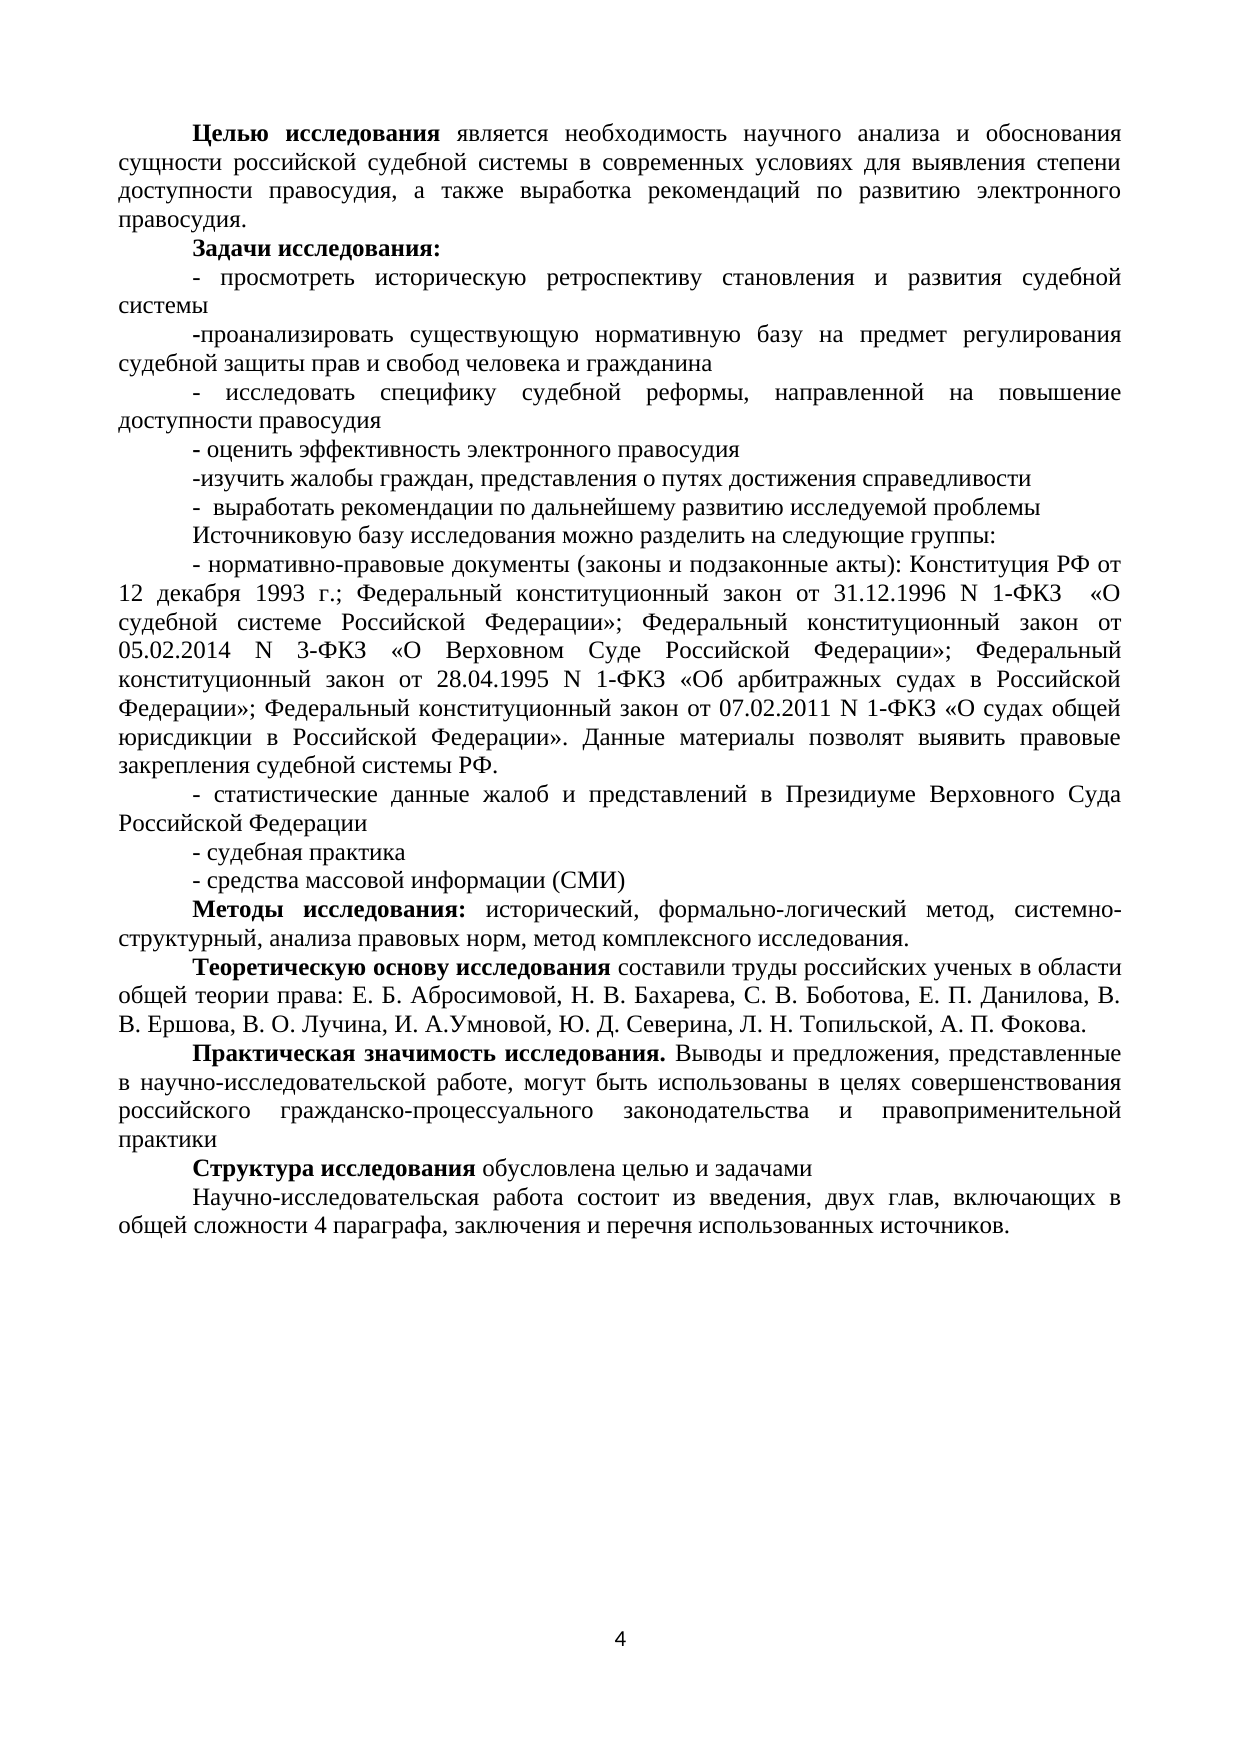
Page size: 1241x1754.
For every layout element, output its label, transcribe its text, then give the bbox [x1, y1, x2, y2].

text - статистические данные жалоб и представлений в Президиуме Верховного Суда Российской Федерации [118, 779, 1122, 837]
text - средства массовой информации (СМИ) [118, 866, 1122, 894]
text - нормативно-правовые документы (законы и подзаконные акты): Конституция РФ от 12 декабря 1993 г.; Федеральный конституционный закон от 31.12.1996 N 1-ФКЗ «О судебной системе Российской Федерации»; Федеральный конституционный закон от 05.02.2014 N 3-ФКЗ «О Верховном Суде Российской Федерации»; Федеральный конституционный закон от 28.04.1995 N 1-ФКЗ «Об арбитражных судах в Российской Федерации»; Федеральный конституционный закон от 07.02.2011 N 1-ФКЗ «О судах общей юрисдикции в Российской Федерации». Данные материалы позволят выявить правовые закрепления судебной системы РФ. [118, 549, 1122, 779]
text Научно-исследовательская работа состоит из введения, двух глав, включающих в общей сложности 4 параграфа, заключения и перечня использованных источников. [118, 1182, 1122, 1239]
text Целью исследования является необходимость научного анализа и обоснования сущности российской судебной системы в современных условиях для выявления степени доступности правосудия, а также выработка рекомендаций по развитию электронного правосудия. [118, 118, 1122, 233]
text - просмотреть историческую ретроспективу становления и развития судебной системы [118, 262, 1122, 319]
text -проанализировать существующую нормативную базу на предмет регулирования судебной защиты прав и свобод человека и гражданина [118, 319, 1122, 377]
text Структура исследования обусловлена целью и задачами [118, 1153, 1122, 1182]
text -изучить жалобы граждан, представления о путях достижения справедливости [118, 463, 1122, 492]
text Практическая значимость исследования. Выводы и предложения, представленные в научно-исследовательской работе, могут быть использованы в целях совершенствования российского гражданско-процессуального законодательства и правоприменительной практики [118, 1038, 1122, 1153]
text Задачи исследования: [118, 233, 1122, 262]
text - выработать рекомендации по дальнейшему развитию исследуемой проблемы [118, 492, 1122, 521]
text Теоретическую основу исследования составили труды российских ученых в области общей теории права: Е. Б. Абросимовой, Н. В. Бахарева, С. В. Боботова, Е. П. Данилова, В. В. Ершова, В. О. Лучина, И. А.Умновой, Ю. Д. Северина, Л. Н. Топильской, А. П. Фокова. [118, 952, 1122, 1038]
text - судебная практика [118, 837, 1122, 866]
text Методы исследования: исторический, формально-логический метод, системно-структурный, анализа правовых норм, метод комплексного исследования. [118, 894, 1122, 952]
text Источниковую базу исследования можно разделить на следующие группы: [118, 521, 1122, 549]
text - исследовать специфику судебной реформы, направленной на повышение доступности правосудия [118, 377, 1122, 434]
text - оценить эффективность электронного правосудия [118, 434, 1122, 463]
